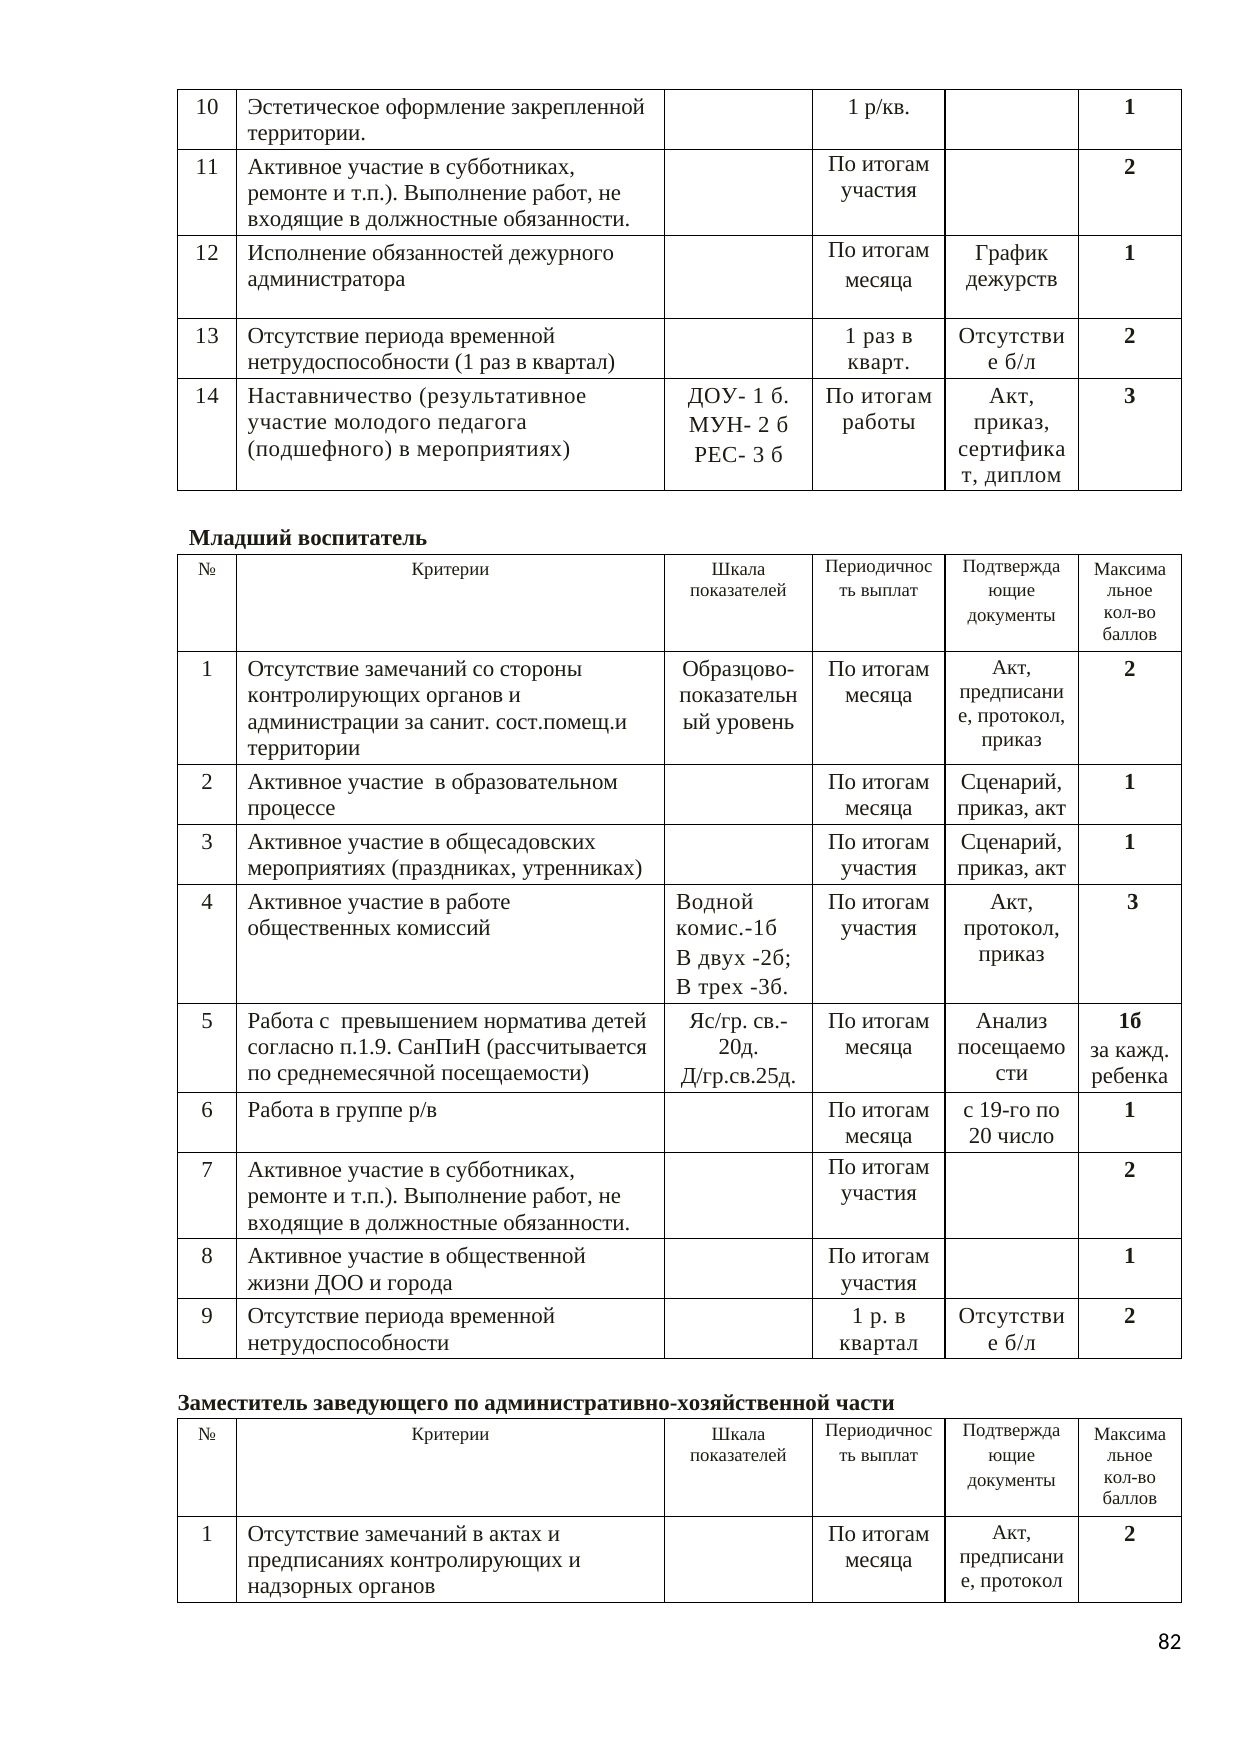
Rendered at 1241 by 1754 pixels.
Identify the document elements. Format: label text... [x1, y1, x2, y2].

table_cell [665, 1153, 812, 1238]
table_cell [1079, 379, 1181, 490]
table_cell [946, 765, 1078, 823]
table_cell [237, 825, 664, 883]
text Младший воспитатель [177, 524, 1181, 550]
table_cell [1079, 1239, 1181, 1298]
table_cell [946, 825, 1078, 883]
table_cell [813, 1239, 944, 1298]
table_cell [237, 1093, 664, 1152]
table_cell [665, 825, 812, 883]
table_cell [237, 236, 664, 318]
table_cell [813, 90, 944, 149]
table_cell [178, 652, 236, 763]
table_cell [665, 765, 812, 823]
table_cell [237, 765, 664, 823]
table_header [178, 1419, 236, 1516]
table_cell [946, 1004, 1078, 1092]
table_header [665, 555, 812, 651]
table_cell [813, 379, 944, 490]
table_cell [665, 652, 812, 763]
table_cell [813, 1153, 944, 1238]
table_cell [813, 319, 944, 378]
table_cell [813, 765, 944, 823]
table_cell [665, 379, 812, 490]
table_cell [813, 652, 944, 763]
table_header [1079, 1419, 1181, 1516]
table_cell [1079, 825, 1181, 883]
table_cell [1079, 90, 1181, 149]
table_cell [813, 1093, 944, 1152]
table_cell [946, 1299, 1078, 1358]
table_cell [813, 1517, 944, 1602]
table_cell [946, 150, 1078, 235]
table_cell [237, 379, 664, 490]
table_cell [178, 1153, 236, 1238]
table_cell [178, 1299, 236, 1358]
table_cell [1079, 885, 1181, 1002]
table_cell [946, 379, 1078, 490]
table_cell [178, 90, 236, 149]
text Заместитель заведующего по административно-хозяйственной части [177, 1389, 1181, 1415]
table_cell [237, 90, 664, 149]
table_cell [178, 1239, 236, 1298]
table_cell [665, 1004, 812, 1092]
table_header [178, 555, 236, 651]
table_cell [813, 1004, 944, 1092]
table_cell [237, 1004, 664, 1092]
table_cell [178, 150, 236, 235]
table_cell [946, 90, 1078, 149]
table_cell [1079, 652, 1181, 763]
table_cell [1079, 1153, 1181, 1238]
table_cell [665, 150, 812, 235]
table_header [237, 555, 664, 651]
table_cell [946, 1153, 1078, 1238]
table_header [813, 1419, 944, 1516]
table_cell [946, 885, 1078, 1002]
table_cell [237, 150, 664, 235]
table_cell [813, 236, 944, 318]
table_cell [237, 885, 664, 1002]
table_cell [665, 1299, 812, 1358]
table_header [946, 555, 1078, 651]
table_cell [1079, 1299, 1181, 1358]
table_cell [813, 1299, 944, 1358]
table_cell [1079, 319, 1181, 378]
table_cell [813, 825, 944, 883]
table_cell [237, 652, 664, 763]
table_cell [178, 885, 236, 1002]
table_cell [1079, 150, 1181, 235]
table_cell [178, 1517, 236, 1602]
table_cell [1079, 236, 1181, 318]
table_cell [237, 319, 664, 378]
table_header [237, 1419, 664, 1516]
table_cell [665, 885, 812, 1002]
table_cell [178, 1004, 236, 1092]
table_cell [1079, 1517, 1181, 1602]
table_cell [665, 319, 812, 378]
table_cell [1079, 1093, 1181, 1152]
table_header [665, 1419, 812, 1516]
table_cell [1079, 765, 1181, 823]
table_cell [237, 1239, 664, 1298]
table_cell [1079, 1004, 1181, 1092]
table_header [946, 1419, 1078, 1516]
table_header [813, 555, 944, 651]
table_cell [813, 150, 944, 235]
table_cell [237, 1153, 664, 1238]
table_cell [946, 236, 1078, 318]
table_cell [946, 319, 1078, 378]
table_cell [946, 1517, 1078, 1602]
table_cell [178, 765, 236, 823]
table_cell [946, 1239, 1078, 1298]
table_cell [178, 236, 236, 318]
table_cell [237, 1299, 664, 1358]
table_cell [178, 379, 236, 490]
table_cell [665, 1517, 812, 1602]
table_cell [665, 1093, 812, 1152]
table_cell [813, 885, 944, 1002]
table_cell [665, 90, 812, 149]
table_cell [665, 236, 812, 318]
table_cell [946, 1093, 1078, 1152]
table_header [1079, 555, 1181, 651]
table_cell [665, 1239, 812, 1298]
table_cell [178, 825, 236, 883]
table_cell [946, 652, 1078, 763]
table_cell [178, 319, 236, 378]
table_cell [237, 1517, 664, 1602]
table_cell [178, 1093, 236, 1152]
